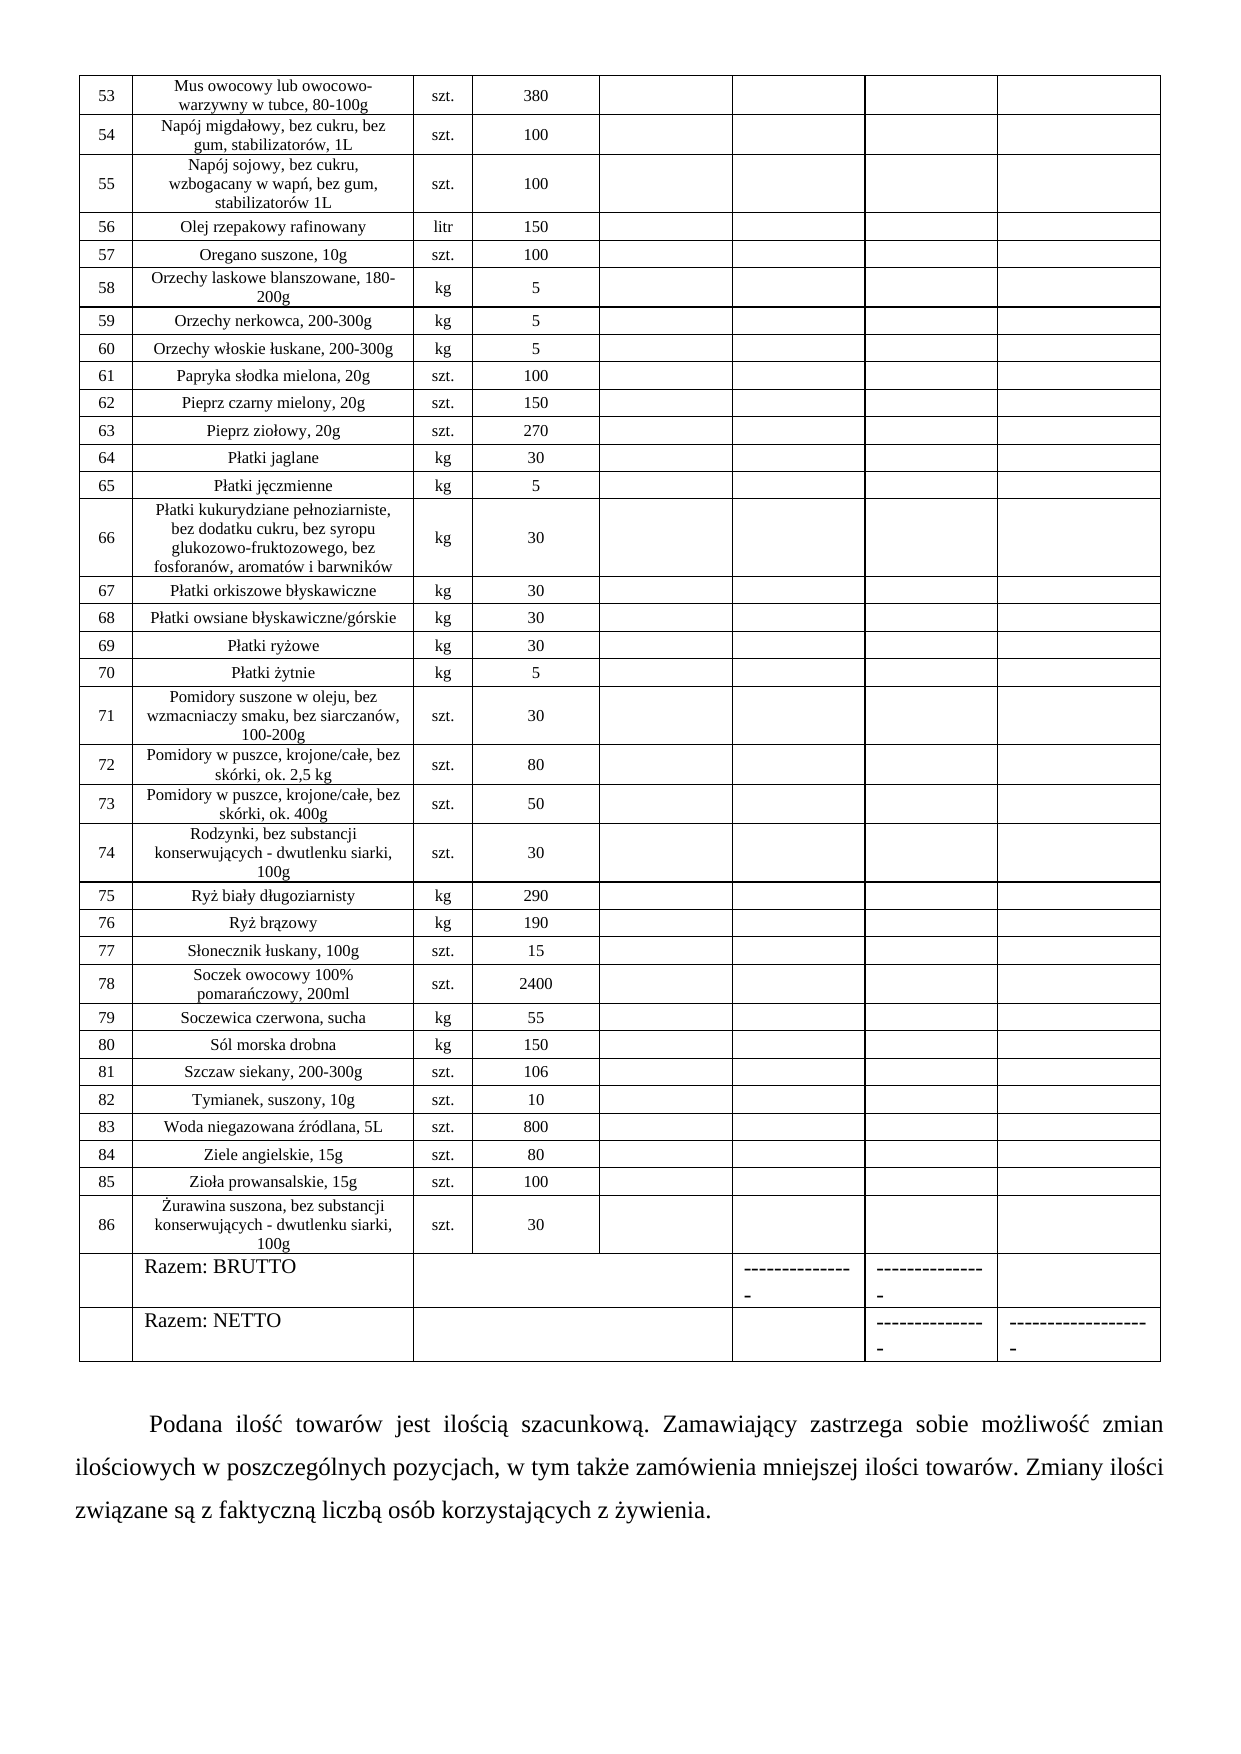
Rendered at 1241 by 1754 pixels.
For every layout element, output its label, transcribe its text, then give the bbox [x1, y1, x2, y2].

table_cell [998, 577, 1160, 603]
table_cell [866, 1168, 997, 1195]
table_cell 59 [80, 308, 132, 334]
table_cell 57 [80, 241, 132, 267]
table_cell [600, 632, 732, 658]
table_cell --------------- [866, 1254, 997, 1307]
table_cell [998, 659, 1160, 686]
table_cell [866, 785, 997, 823]
table_cell [866, 445, 997, 471]
table_cell [600, 115, 732, 154]
table_cell [733, 604, 864, 631]
table_cell [998, 937, 1160, 963]
table_cell [600, 1086, 732, 1112]
table_cell Pomidory w puszce, krojone/całe, bez skórki, ok. 2,5 kg [133, 745, 413, 783]
table_cell [998, 241, 1160, 267]
table_cell 30 [473, 604, 599, 631]
table_cell [600, 417, 732, 443]
table_cell [998, 1086, 1160, 1112]
table_cell Razem: NETTO [133, 1308, 413, 1361]
table_cell 30 [473, 632, 599, 658]
table_cell [733, 213, 864, 240]
table_cell [866, 76, 997, 114]
table_cell 82 [80, 1086, 132, 1112]
table_cell Razem: BRUTTO [133, 1254, 413, 1307]
table_cell [998, 745, 1160, 783]
table_cell [998, 1114, 1160, 1140]
table_cell Płatki jęczmienne [133, 472, 413, 498]
table_cell Papryka słodka mielona, 20g [133, 362, 413, 389]
table_cell 30 [473, 577, 599, 603]
table_cell kg [414, 445, 472, 471]
table_cell [733, 1059, 864, 1085]
table_cell Orzechy nerkowca, 200-300g [133, 308, 413, 334]
table_cell [733, 577, 864, 603]
table_cell 60 [80, 335, 132, 361]
table_cell [866, 390, 997, 416]
table_cell [600, 76, 732, 114]
table_cell Słonecznik łuskany, 100g [133, 937, 413, 963]
table_cell [600, 883, 732, 909]
table_cell [866, 1031, 997, 1058]
table_cell szt. [414, 362, 472, 389]
table_cell 30 [473, 687, 599, 744]
table_cell [600, 1031, 732, 1058]
table_cell [998, 1254, 1160, 1307]
table_cell 85 [80, 1168, 132, 1195]
table_cell 10 [473, 1086, 599, 1112]
table_cell Ryż biały długoziarnisty [133, 883, 413, 909]
table_cell Płatki kukurydziane pełnoziarniste, bez dodatku cukru, bez syropu glukozowo-fruktozowego, bez fosforanów, aromatów i barwników [133, 499, 413, 576]
table_cell [866, 824, 997, 881]
table_cell [733, 687, 864, 744]
table_cell szt. [414, 785, 472, 823]
table_cell [600, 1141, 732, 1167]
table_cell [998, 1168, 1160, 1195]
table_cell 100 [473, 362, 599, 389]
table_cell szt. [414, 824, 472, 881]
table_cell [733, 1196, 864, 1253]
table_cell [998, 687, 1160, 744]
table_cell 190 [473, 910, 599, 936]
table_cell szt. [414, 687, 472, 744]
table_cell Zioła prowansalskie, 15g [133, 1168, 413, 1195]
table_cell Olej rzepakowy rafinowany [133, 213, 413, 240]
table_cell szt. [414, 937, 472, 963]
table_cell 75 [80, 883, 132, 909]
table_cell [600, 362, 732, 389]
table_cell [600, 937, 732, 963]
table_cell [866, 659, 997, 686]
table_cell [600, 499, 732, 576]
table_cell szt. [414, 155, 472, 212]
table_cell kg [414, 308, 472, 334]
table_cell [998, 362, 1160, 389]
table_cell 70 [80, 659, 132, 686]
table_cell 80 [80, 1031, 132, 1058]
table_cell [866, 213, 997, 240]
table_cell [733, 362, 864, 389]
table_cell 80 [473, 745, 599, 783]
table_cell [866, 632, 997, 658]
table_cell litr [414, 213, 472, 240]
table_cell [600, 745, 732, 783]
table_cell kg [414, 659, 472, 686]
table_cell --------------- [866, 1308, 997, 1361]
table_cell kg [414, 577, 472, 603]
table_cell [733, 390, 864, 416]
table_cell [600, 687, 732, 744]
table_cell 100 [473, 115, 599, 154]
text Podana ilość towarów jest ilością szacunkową. Zamawiający zastrzega sobie możliwość zmian ilościowych w poszczególnych pozycjach, w tym także zamówienia mniejszej ilości towarów. Zmiany ilości związane są z faktyczną liczbą osób korzystających z żywienia. [75, 1409, 1165, 1524]
table_cell [733, 1141, 864, 1167]
table_cell [733, 1168, 864, 1195]
table_cell 86 [80, 1196, 132, 1253]
table_cell [733, 659, 864, 686]
table_cell Pieprz ziołowy, 20g [133, 417, 413, 443]
table_cell 78 [80, 965, 132, 1003]
table_cell [733, 745, 864, 783]
table_cell [600, 910, 732, 936]
table_cell 55 [80, 155, 132, 212]
table_cell [998, 472, 1160, 498]
table_cell [998, 499, 1160, 576]
table_cell 150 [473, 213, 599, 240]
table_cell [998, 965, 1160, 1003]
table_cell [600, 577, 732, 603]
table_cell 69 [80, 632, 132, 658]
table_cell [733, 308, 864, 334]
table_cell Płatki jaglane [133, 445, 413, 471]
table_cell [600, 335, 732, 361]
table_cell [866, 268, 997, 306]
table_cell kg [414, 883, 472, 909]
table_cell [998, 883, 1160, 909]
table_cell [414, 1254, 732, 1307]
table_cell [998, 76, 1160, 114]
table_cell 270 [473, 417, 599, 443]
table_cell [866, 472, 997, 498]
table_cell [600, 604, 732, 631]
table_cell [600, 965, 732, 1003]
table_cell [866, 687, 997, 744]
table_cell 50 [473, 785, 599, 823]
table_cell [998, 308, 1160, 334]
table_cell 76 [80, 910, 132, 936]
table_cell [733, 1031, 864, 1058]
table_cell Płatki orkiszowe błyskawiczne [133, 577, 413, 603]
table_cell [600, 824, 732, 881]
table_cell szt. [414, 745, 472, 783]
table_cell szt. [414, 1141, 472, 1167]
table_cell [733, 1086, 864, 1112]
table_cell Płatki ryżowe [133, 632, 413, 658]
table_cell [998, 213, 1160, 240]
table_cell [600, 445, 732, 471]
table_cell 71 [80, 687, 132, 744]
table_cell [733, 910, 864, 936]
table_cell [600, 390, 732, 416]
table_cell Żurawina suszona, bez substancji konserwujących - dwutlenku siarki, 100g [133, 1196, 413, 1253]
table_cell [414, 1308, 732, 1361]
table_cell Napój sojowy, bez cukru, wzbogacany w wapń, bez gum, stabilizatorów 1L [133, 155, 413, 212]
table_cell 30 [473, 499, 599, 576]
table_cell szt. [414, 1059, 472, 1085]
table_cell 64 [80, 445, 132, 471]
table_cell [998, 335, 1160, 361]
table_cell [733, 1004, 864, 1030]
table_cell [998, 445, 1160, 471]
table_cell szt. [414, 1086, 472, 1112]
table_cell 106 [473, 1059, 599, 1085]
table_cell [998, 417, 1160, 443]
table_cell 100 [473, 241, 599, 267]
table_cell [998, 910, 1160, 936]
table_cell [866, 362, 997, 389]
table_cell --------------- [733, 1254, 864, 1307]
table_cell [733, 417, 864, 443]
table_cell [733, 335, 864, 361]
table_cell 67 [80, 577, 132, 603]
table_cell Płatki żytnie [133, 659, 413, 686]
table_cell [733, 632, 864, 658]
table_cell [733, 76, 864, 114]
table_cell [600, 213, 732, 240]
table_cell 100 [473, 1168, 599, 1195]
table_cell 100 [473, 155, 599, 212]
table_cell [600, 785, 732, 823]
table_cell [733, 937, 864, 963]
table_cell 73 [80, 785, 132, 823]
table_cell 5 [473, 659, 599, 686]
table_cell [600, 1114, 732, 1140]
table_cell [866, 745, 997, 783]
table_cell Pomidory w puszce, krojone/całe, bez skórki, ok. 400g [133, 785, 413, 823]
table_cell [733, 883, 864, 909]
table_cell kg [414, 604, 472, 631]
table_cell szt. [414, 76, 472, 114]
table_cell [866, 965, 997, 1003]
table_cell [733, 1114, 864, 1140]
table_cell Oregano suszone, 10g [133, 241, 413, 267]
table_cell szt. [414, 1114, 472, 1140]
table_cell Soczewica czerwona, sucha [133, 1004, 413, 1030]
table_cell [600, 1196, 732, 1253]
table_cell [998, 1141, 1160, 1167]
table_cell [80, 1254, 132, 1307]
table_cell 30 [473, 445, 599, 471]
table_cell [80, 1308, 132, 1361]
table_cell Napój migdałowy, bez cukru, bez gum, stabilizatorów, 1L [133, 115, 413, 154]
table_cell [866, 155, 997, 212]
table_cell [733, 115, 864, 154]
table_cell [733, 241, 864, 267]
table_cell [866, 241, 997, 267]
table_cell 77 [80, 937, 132, 963]
table_cell 72 [80, 745, 132, 783]
table_cell 2400 [473, 965, 599, 1003]
table_cell Ryż brązowy [133, 910, 413, 936]
table_cell Płatki owsiane błyskawiczne/górskie [133, 604, 413, 631]
table_cell szt. [414, 115, 472, 154]
table_cell szt. [414, 1168, 472, 1195]
table_cell [866, 308, 997, 334]
table_cell [998, 115, 1160, 154]
table_cell [866, 604, 997, 631]
table_cell 63 [80, 417, 132, 443]
table_cell 58 [80, 268, 132, 306]
table_cell 5 [473, 472, 599, 498]
table_cell kg [414, 499, 472, 576]
table_cell 53 [80, 76, 132, 114]
table_cell [600, 268, 732, 306]
table_cell szt. [414, 241, 472, 267]
table_cell [600, 155, 732, 212]
table_cell 290 [473, 883, 599, 909]
table_cell 5 [473, 308, 599, 334]
table_cell 80 [473, 1141, 599, 1167]
table_cell [600, 1004, 732, 1030]
table_cell [866, 1059, 997, 1085]
table_cell 83 [80, 1114, 132, 1140]
table_cell [866, 417, 997, 443]
table_cell [998, 1004, 1160, 1030]
table_cell 150 [473, 390, 599, 416]
table_cell [866, 499, 997, 576]
table_cell [600, 659, 732, 686]
table_cell Orzechy włoskie łuskane, 200-300g [133, 335, 413, 361]
table_cell 56 [80, 213, 132, 240]
table_cell 65 [80, 472, 132, 498]
table_cell Ziele angielskie, 15g [133, 1141, 413, 1167]
table_cell [866, 883, 997, 909]
table_cell [998, 1059, 1160, 1085]
table_cell [733, 785, 864, 823]
table_cell Woda niegazowana źródlana, 5L [133, 1114, 413, 1140]
table_cell [866, 1114, 997, 1140]
table_cell 84 [80, 1141, 132, 1167]
table_cell [733, 155, 864, 212]
table_cell Sól morska drobna [133, 1031, 413, 1058]
table_cell kg [414, 335, 472, 361]
table_cell 5 [473, 335, 599, 361]
table_cell [733, 268, 864, 306]
table_cell szt. [414, 965, 472, 1003]
table_cell 150 [473, 1031, 599, 1058]
table_cell [600, 308, 732, 334]
table_cell [998, 268, 1160, 306]
table_cell 68 [80, 604, 132, 631]
table_cell ------------------- [998, 1308, 1160, 1361]
table_cell [600, 1168, 732, 1195]
table_cell [733, 499, 864, 576]
table_cell kg [414, 632, 472, 658]
table_cell 54 [80, 115, 132, 154]
table_cell 30 [473, 1196, 599, 1253]
table_cell Orzechy laskowe blanszowane, 180-200g [133, 268, 413, 306]
table_cell 62 [80, 390, 132, 416]
table_cell [866, 1086, 997, 1112]
table_cell [998, 155, 1160, 212]
table_cell [998, 1031, 1160, 1058]
table_cell 55 [473, 1004, 599, 1030]
table_cell Mus owocowy lub owocowo-warzywny w tubce, 80-100g [133, 76, 413, 114]
table_cell kg [414, 472, 472, 498]
table_cell 61 [80, 362, 132, 389]
table_cell [866, 910, 997, 936]
table_cell kg [414, 1031, 472, 1058]
table_cell [866, 1141, 997, 1167]
table_cell Soczek owocowy 100% pomarańczowy, 200ml [133, 965, 413, 1003]
table_cell [866, 115, 997, 154]
table_cell Pomidory suszone w oleju, bez wzmacniaczy smaku, bez siarczanów, 100-200g [133, 687, 413, 744]
table_cell Szczaw siekany, 200-300g [133, 1059, 413, 1085]
table_cell kg [414, 1004, 472, 1030]
table_cell [998, 824, 1160, 881]
table_cell [733, 965, 864, 1003]
table_cell 79 [80, 1004, 132, 1030]
table_cell Tymianek, suszony, 10g [133, 1086, 413, 1112]
table_cell [998, 390, 1160, 416]
table_cell 800 [473, 1114, 599, 1140]
table_cell [998, 632, 1160, 658]
table_cell 15 [473, 937, 599, 963]
table_cell kg [414, 910, 472, 936]
table_cell [733, 445, 864, 471]
table_cell 81 [80, 1059, 132, 1085]
table_cell szt. [414, 1196, 472, 1253]
table_cell [998, 1196, 1160, 1253]
table_cell [866, 937, 997, 963]
table_cell 5 [473, 268, 599, 306]
table_cell [866, 577, 997, 603]
table_cell [733, 472, 864, 498]
table_cell Pieprz czarny mielony, 20g [133, 390, 413, 416]
table_cell [733, 824, 864, 881]
table_cell [998, 604, 1160, 631]
table_cell [866, 1196, 997, 1253]
table_cell [866, 335, 997, 361]
table_cell szt. [414, 390, 472, 416]
table_cell 66 [80, 499, 132, 576]
table_cell 380 [473, 76, 599, 114]
table_cell kg [414, 268, 472, 306]
table_cell [998, 785, 1160, 823]
table_cell [600, 472, 732, 498]
table_cell 30 [473, 824, 599, 881]
table_cell 74 [80, 824, 132, 881]
table_cell Rodzynki, bez substancji konserwujących - dwutlenku siarki, 100g [133, 824, 413, 881]
table_cell [600, 1059, 732, 1085]
table_cell [600, 241, 732, 267]
table_cell [866, 1004, 997, 1030]
table_cell [733, 1308, 864, 1361]
table_cell szt. [414, 417, 472, 443]
